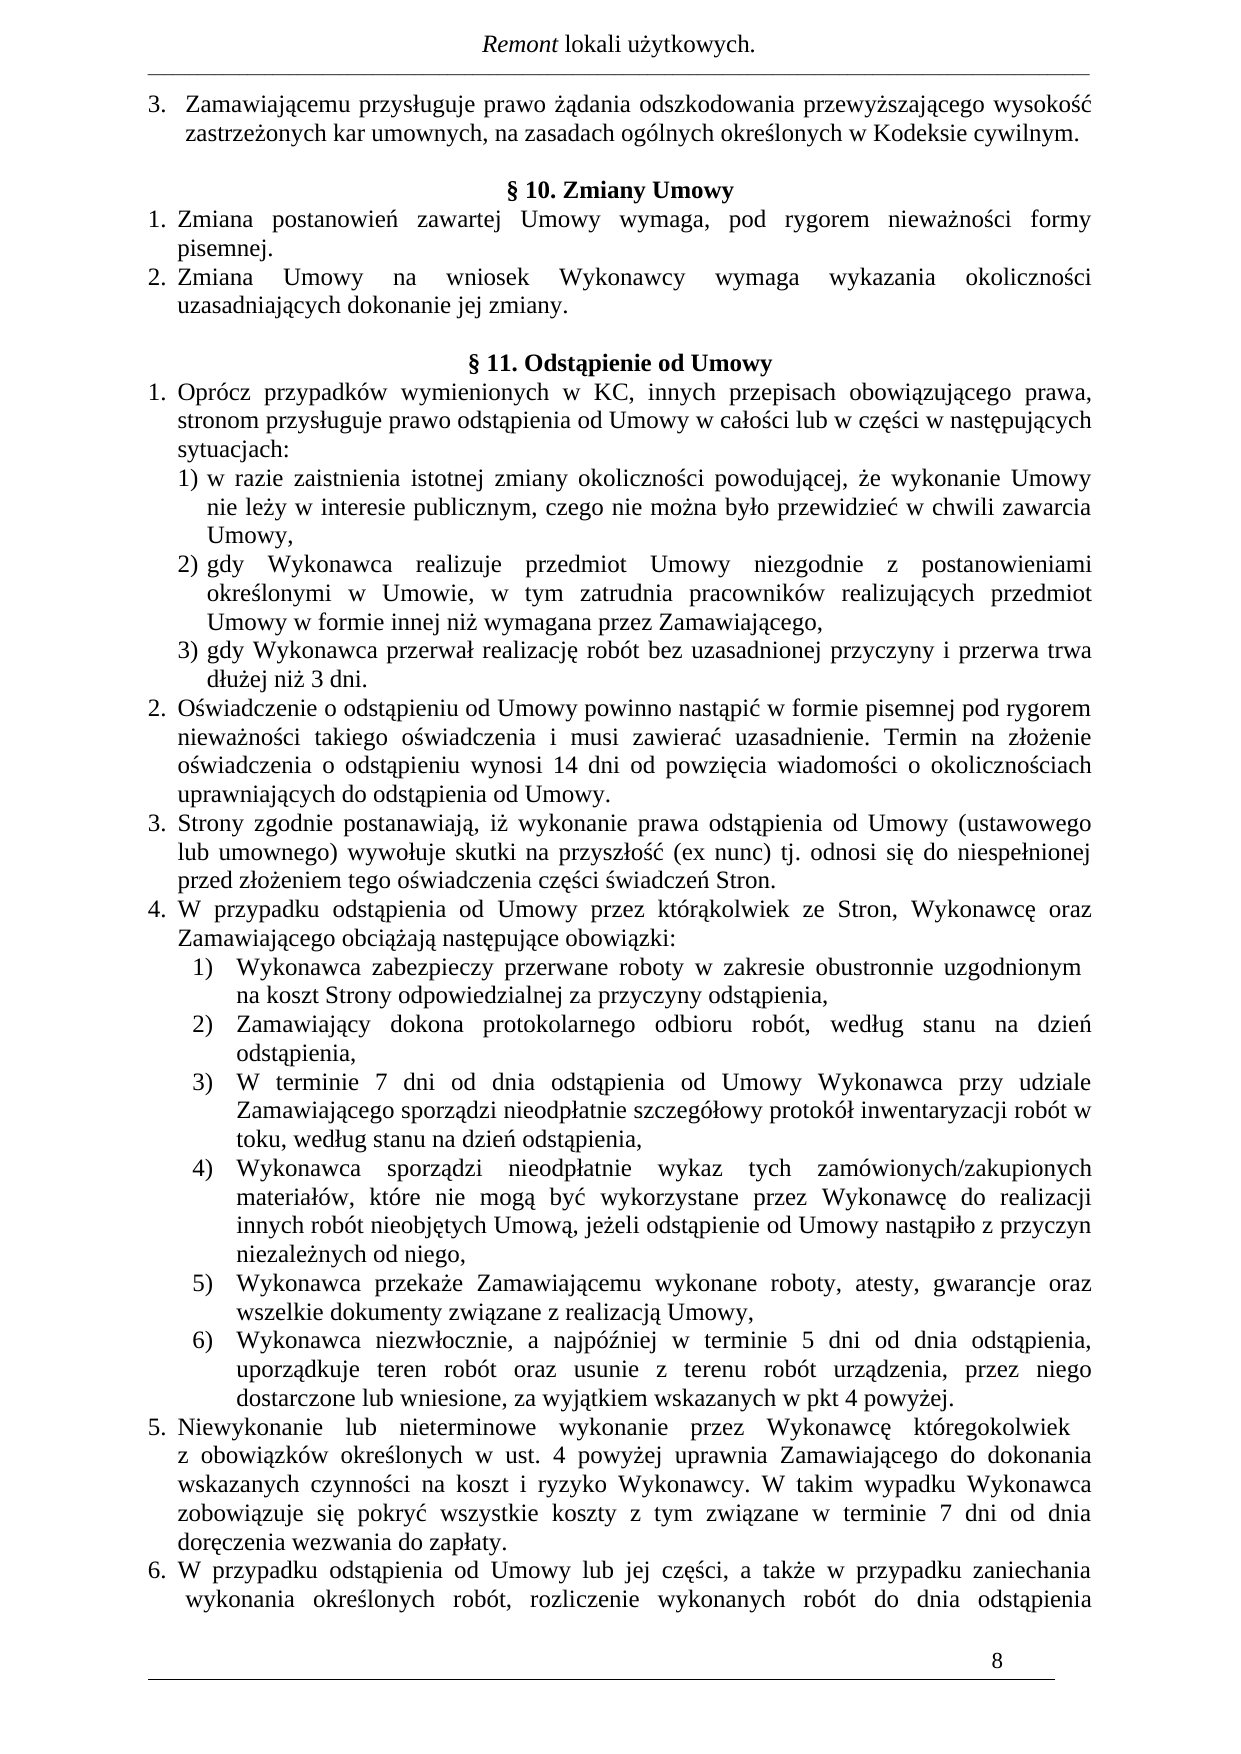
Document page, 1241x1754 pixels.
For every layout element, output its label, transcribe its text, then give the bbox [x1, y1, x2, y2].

text 1) Wykonawca zabezpieczy przerwane roboty w zakresie obustronnie uzgodnionym na koszt Strony odpowiedzialnej za przyczyny odstąpienia, [192, 952, 1093, 1009]
list Zmiana postanowień zawartej Umowy wymaga, pod rygorem nieważności formy pisemnej. [148, 204, 1093, 262]
list W przypadku odstąpienia od Umowy przez którąkolwiek ze Stron, Wykonawcę oraz Zamawiającego obciążają następujące obowiązki: [148, 894, 1093, 952]
list w razie zaistnienia istotnej zmiany okoliczności powodującej, że wykonanie Umowy nie leży w interesie publicznym, czego nie można było przewidzieć w chwili zawarcia Umowy, [177, 463, 1093, 549]
text § 11. Odstąpienie od Umowy [148, 348, 1093, 377]
text 4) Wykonawca sporządzi nieodpłatnie wykaz tych zamówionych/zakupionych materiałów, które nie mogą być wykorzystane przez Wykonawcę do realizacji innych robót nieobjętych Umową, jeżeli odstąpienie od Umowy nastąpiło z przyczyn niezależnych od niego, [192, 1153, 1093, 1268]
list Oprócz przypadków wymienionych w KC, innych przepisach obowiązującego prawa, stronom przysługuje prawo odstąpienia od Umowy w całości lub w części w następujących sytuacjach: [148, 377, 1093, 463]
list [148, 1555, 1093, 1613]
list gdy Wykonawca przerwał realizację robót bez uzasadnionej przyczyny i przerwa trwa dłużej niż 3 dni. [177, 635, 1093, 693]
text § 10. Zmiany Umowy [148, 175, 1093, 204]
list Zamawiającemu przysługuje prawo żądania odszkodowania przewyższającego wysokość zastrzeżonych kar umownych, na zasadach ogólnych określonych w Kodeksie cywilnym. [148, 89, 1093, 147]
text 3) W terminie 7 dni od dnia odstąpienia od Umowy Wykonawca przy udziale Zamawiającego sporządzi nieodpłatnie szczegółowy protokół inwentaryzacji robót w toku, według stanu na dzień odstąpienia, [192, 1067, 1093, 1153]
list Oświadczenie o odstąpieniu od Umowy powinno nastąpić w formie pisemnej pod rygorem nieważności takiego oświadczenia i musi zawierać uzasadnienie. Termin na złożenie oświadczenia o odstąpieniu wynosi 14 dni od powzięcia wiadomości o okolicznościach uprawniających do odstąpienia od Umowy. [148, 693, 1093, 808]
text 5) Wykonawca przekaże Zamawiającemu wykonane roboty, atesty, gwarancje oraz wszelkie dokumenty związane z realizacją Umowy, [192, 1268, 1093, 1325]
text 6) Wykonawca niezwłocznie, a najpóźniej w terminie 5 dni od dnia odstąpienia, uporządkuje teren robót oraz usunie z terenu robót urządzenia, przez niego dostarczone lub wniesione, za wyjątkiem wskazanych w pkt 4 powyżej. [192, 1325, 1093, 1412]
list Zmiana Umowy na wniosek Wykonawcy wymaga wykazania okoliczności uzasadniających dokonanie jej zmiany. [148, 262, 1093, 319]
text 2) Zamawiający dokona protokolarnego odbioru robót, według stanu na dzień odstąpienia, [192, 1009, 1093, 1067]
list Strony zgodnie postanawiają, iż wykonanie prawa odstąpienia od Umowy (ustawowego lub umownego) wywołuje skutki na przyszłość (ex nunc) tj. odnosi się do niespełnionej przed złożeniem tego oświadczenia części świadczeń Stron. [148, 808, 1093, 894]
list Niewykonanie lub nieterminowe wykonanie przez Wykonawcę któregokolwiek z obowiązków określonych w ust. 4 powyżej uprawnia Zamawiającego do dokonania wskazanych czynności na koszt i ryzyko Wykonawcy. W takim wypadku Wykonawca zobowiązuje się pokryć wszystkie koszty z tym związane w terminie 7 dni od dnia doręczenia wezwania do zapłaty. [148, 1412, 1093, 1555]
list gdy Wykonawca realizuje przedmiot Umowy niezgodnie z postanowieniami określonymi w Umowie, w tym zatrudnia pracowników realizujących przedmiot Umowy w formie innej niż wymagana przez Zamawiającego, [177, 549, 1093, 635]
